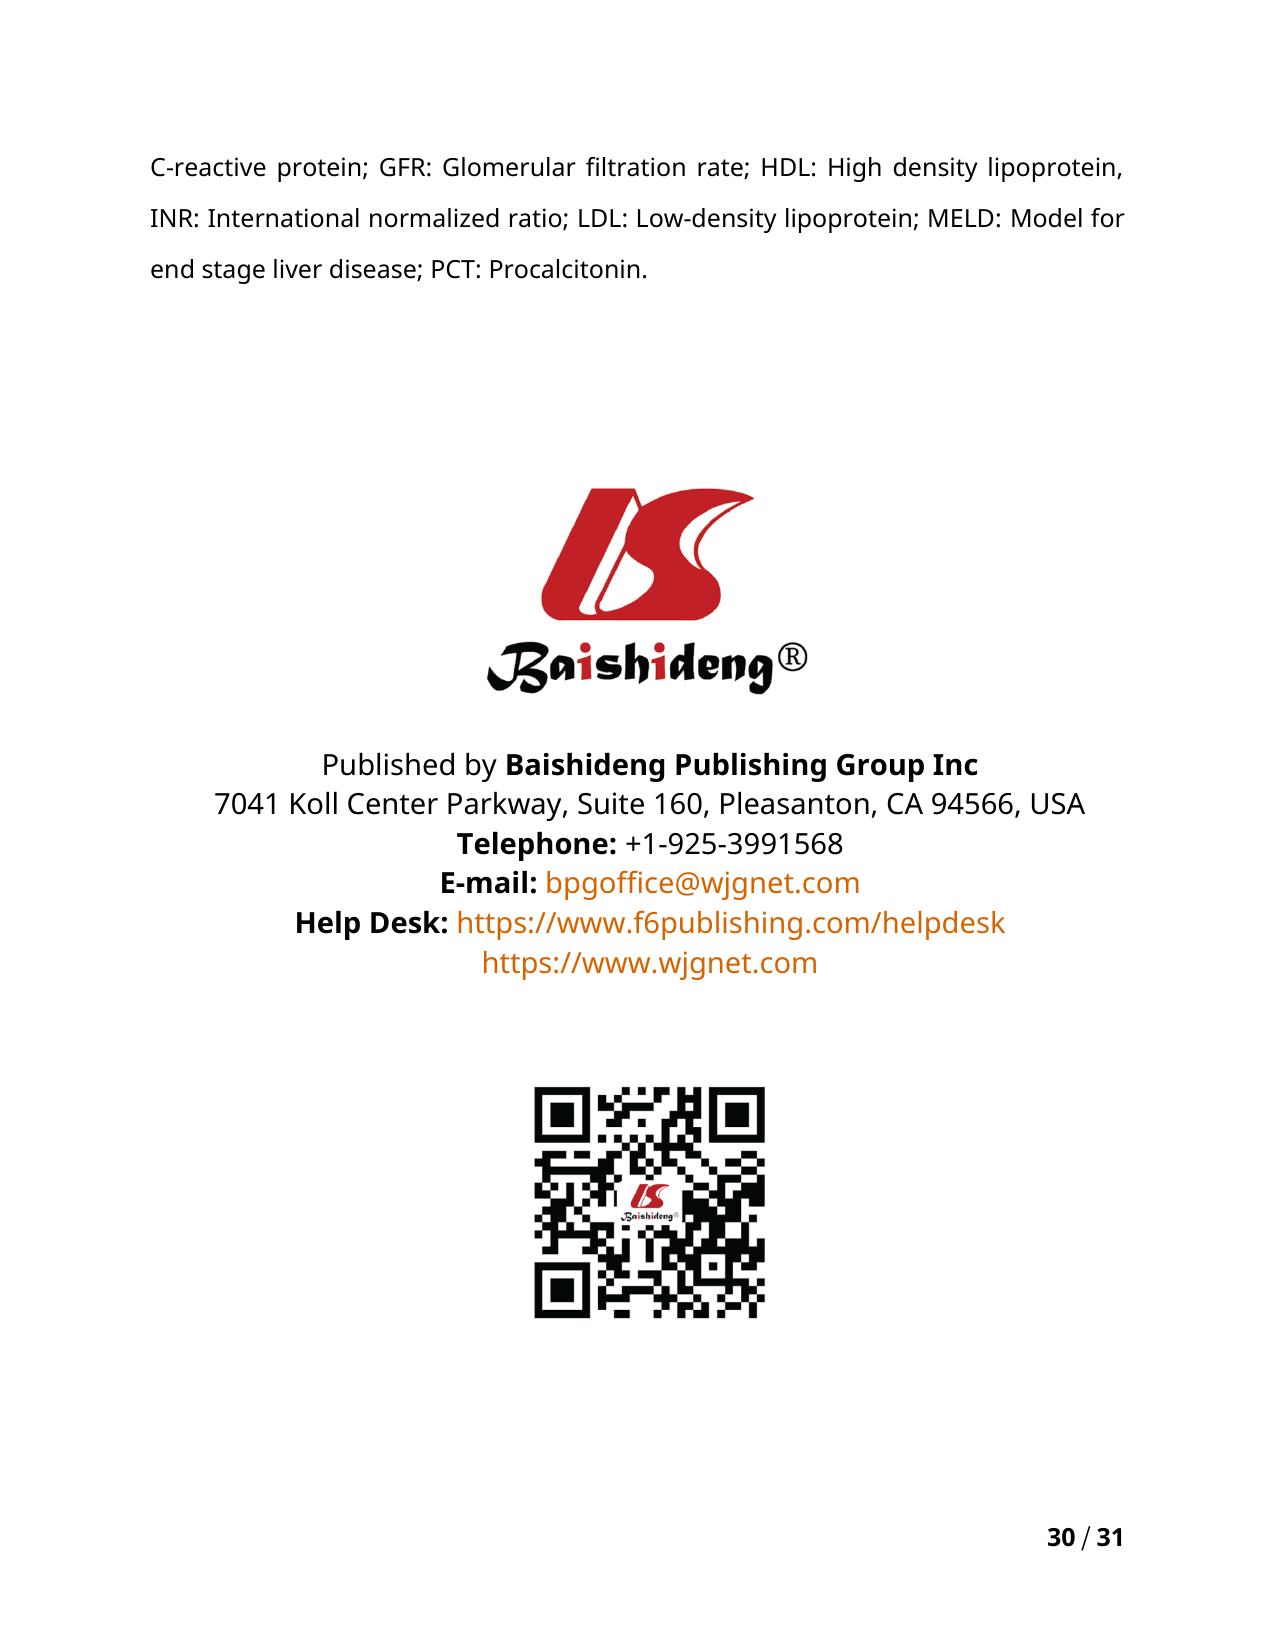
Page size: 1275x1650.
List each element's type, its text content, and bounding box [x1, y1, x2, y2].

text E-mail: bpgoffice@wjgnet.com [175, 863, 1125, 902]
picture [531, 1084, 769, 1321]
text Help Desk: https://www.f6publishing.com/helpdesk [175, 902, 1125, 942]
picture [445, 473, 855, 710]
text Telephone: +1-925-3991568 [175, 823, 1125, 863]
text 7041 Koll Center Parkway, Suite 160, Pleasanton, CA 94566, USA [175, 783, 1125, 823]
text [150, 150, 1125, 286]
text https://www.wjgnet.com [175, 942, 1125, 982]
text Published by Baishideng Publishing Group Inc [175, 744, 1125, 783]
